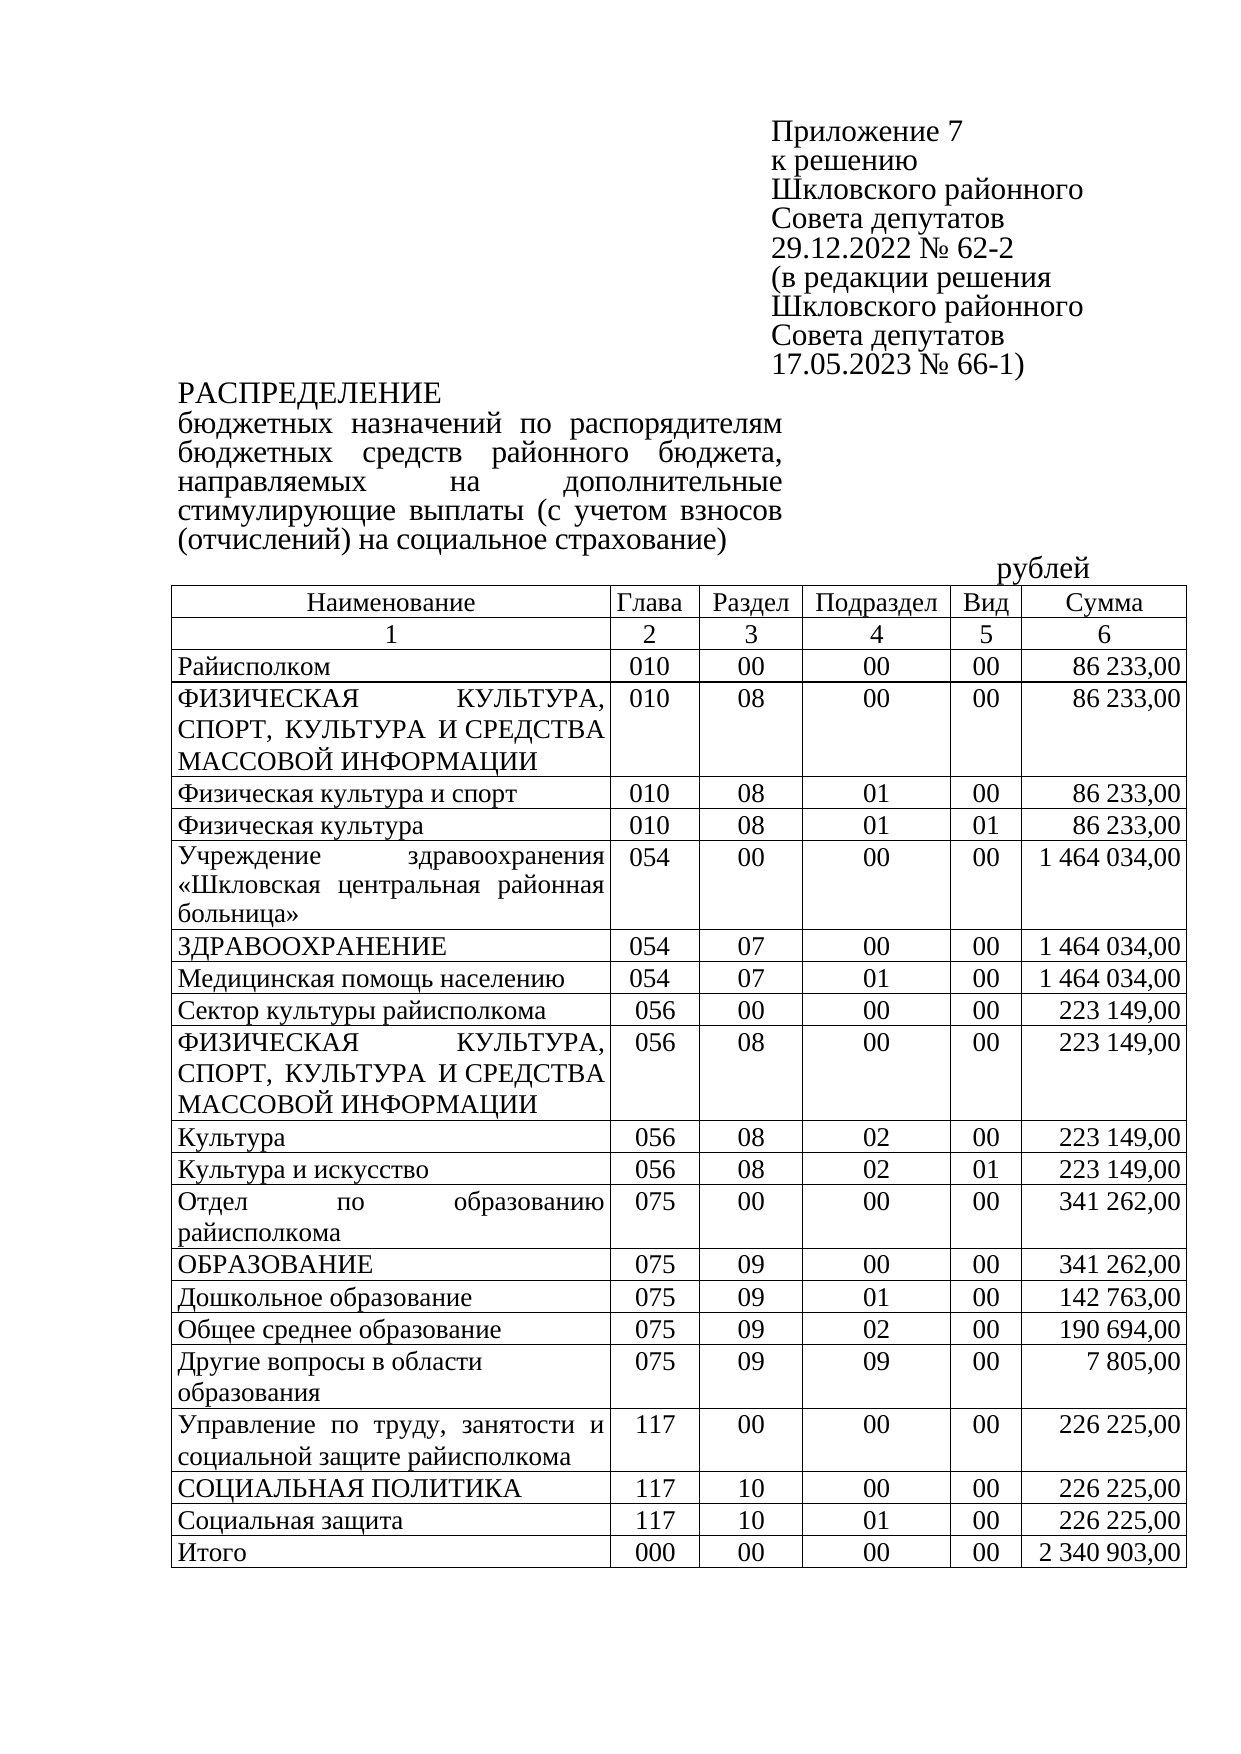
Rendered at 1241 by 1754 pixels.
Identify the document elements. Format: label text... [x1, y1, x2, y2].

table_cell 00 [803, 1026, 950, 1120]
table_cell 86 233,00 [1022, 809, 1186, 840]
table_cell 3 [700, 618, 802, 649]
table_cell 00 [700, 994, 802, 1025]
table_cell 223 149,00 [1022, 1121, 1186, 1152]
table_cell 01 [803, 777, 950, 808]
table_cell ФИЗИЧЕСКАЯ КУЛЬТУРА, СПОРТ, КУЛЬТУРА И СРЕДСТВА МАССОВОЙ ИНФОРМАЦИИ [172, 1026, 610, 1120]
table_cell 2 [611, 618, 699, 649]
table_cell 01 [951, 809, 1021, 840]
table_cell 142 763,00 [1022, 1281, 1186, 1312]
table_cell 075 [611, 1185, 699, 1247]
table_cell 00 [951, 1409, 1021, 1471]
text РАСПРЕДЕЛЕНИЕ [177, 381, 1181, 410]
table_cell 00 [951, 683, 1021, 776]
table_cell 1 [172, 618, 610, 649]
table_cell 00 [803, 1472, 950, 1503]
table_cell Райисполком [172, 650, 610, 681]
table_cell 08 [700, 1121, 802, 1152]
table_cell Итого [172, 1536, 610, 1567]
table_header Глава [611, 586, 699, 617]
table_header Наименование [172, 586, 610, 617]
table_header Раздел [700, 586, 802, 617]
table_cell 00 [803, 650, 950, 681]
table_cell 00 [803, 1409, 950, 1471]
table_cell 056 [611, 1026, 699, 1120]
table_cell 01 [951, 1153, 1021, 1184]
table_cell 01 [803, 1504, 950, 1535]
table_cell Культура и искусство [172, 1153, 610, 1184]
table_cell 00 [951, 1504, 1021, 1535]
table_cell 117 [611, 1504, 699, 1535]
table_cell 00 [700, 1536, 802, 1567]
table_cell Общее среднее образование [172, 1313, 610, 1344]
table_cell 054 [611, 962, 699, 993]
table_cell 00 [951, 1121, 1021, 1152]
table_cell ЗДРАВООХРАНЕНИЕ [172, 930, 610, 961]
table_cell Другие вопросы в области образования [172, 1345, 610, 1407]
table_cell 08 [700, 809, 802, 840]
table_cell 00 [700, 650, 802, 681]
table_cell 86 233,00 [1022, 683, 1186, 776]
text Шкловского районного [771, 176, 1181, 206]
table_cell 00 [803, 683, 950, 776]
table_cell 226 225,00 [1022, 1472, 1186, 1503]
table_cell 09 [700, 1313, 802, 1344]
table_cell 09 [700, 1249, 802, 1280]
text Приложение 7 [771, 118, 1181, 147]
table_cell 00 [951, 1313, 1021, 1344]
table_cell 07 [700, 930, 802, 961]
table_cell 00 [951, 841, 1021, 929]
table_cell Физическая культура [172, 809, 610, 840]
table_cell 00 [803, 1185, 950, 1247]
table_cell 075 [611, 1249, 699, 1280]
table_cell 02 [803, 1153, 950, 1184]
table_cell 00 [700, 1409, 802, 1471]
table_cell 054 [611, 930, 699, 961]
table_cell 056 [611, 1153, 699, 1184]
table_cell 00 [700, 841, 802, 929]
table_cell 09 [803, 1345, 950, 1407]
table_cell 117 [611, 1472, 699, 1503]
table_cell 00 [803, 841, 950, 929]
table_cell 00 [951, 1249, 1021, 1280]
table_cell 341 262,00 [1022, 1249, 1186, 1280]
table_cell Сектор культуры райисполкома [172, 994, 610, 1025]
table_cell 010 [611, 777, 699, 808]
table_cell 223 149,00 [1022, 1026, 1186, 1120]
table_cell 08 [700, 683, 802, 776]
table_cell 1 464 034,00 [1022, 962, 1186, 993]
table_cell 00 [951, 1185, 1021, 1247]
table_cell 01 [803, 809, 950, 840]
table_cell 86 233,00 [1022, 777, 1186, 808]
text бюджетных назначений по распорядителям бюджетных средств районного бюджета, направляемых на дополнительные стимулирующие выплаты (с учетом взносов (отчислений) на социальное страхование) [177, 410, 782, 556]
table_cell 00 [951, 930, 1021, 961]
table_cell 075 [611, 1345, 699, 1407]
table_cell ФИЗИЧЕСКАЯ КУЛЬТУРА, СПОРТ, КУЛЬТУРА И СРЕДСТВА МАССОВОЙ ИНФОРМАЦИИ [172, 683, 610, 776]
table_cell 226 225,00 [1022, 1409, 1186, 1471]
text 29.12.2022 № 62-2 [771, 235, 1181, 264]
table_cell Управление по труду, занятости и социальной защите райисполкома [172, 1409, 610, 1471]
table_cell 4 [803, 618, 950, 649]
table_cell Учреждение здравоохранения «Шкловская центральная районная больница» [172, 841, 610, 929]
table_cell 056 [611, 1121, 699, 1152]
table_cell 00 [951, 962, 1021, 993]
table_cell 01 [803, 1281, 950, 1312]
table_cell Социальная защита [172, 1504, 610, 1535]
table_header Вид [951, 586, 1021, 617]
table_cell 09 [700, 1345, 802, 1407]
table_cell 09 [700, 1281, 802, 1312]
table_cell Отдел по образованию райисполкома [172, 1185, 610, 1247]
table_cell 6 [1022, 618, 1186, 649]
table_cell 00 [803, 1249, 950, 1280]
table_cell 10 [700, 1472, 802, 1503]
table_cell 1 464 034,00 [1022, 841, 1186, 929]
table_cell Медицинская помощь населению [172, 962, 610, 993]
table_cell 00 [951, 777, 1021, 808]
table_cell 010 [611, 683, 699, 776]
table_header Подраздел [803, 586, 950, 617]
table_cell 1 464 034,00 [1022, 930, 1186, 961]
table_cell 075 [611, 1313, 699, 1344]
table_cell Физическая культура и спорт [172, 777, 610, 808]
table_cell 00 [951, 1026, 1021, 1120]
table_cell 10 [700, 1504, 802, 1535]
table_cell 7 805,00 [1022, 1345, 1186, 1407]
table_cell СОЦИАЛЬНАЯ ПОЛИТИКА [172, 1472, 610, 1503]
table_cell ОБРАЗОВАНИЕ [172, 1249, 610, 1280]
table_cell Культура [172, 1121, 610, 1152]
table_cell 010 [611, 809, 699, 840]
table_cell 223 149,00 [1022, 994, 1186, 1025]
text Совета депутатов [771, 322, 1181, 351]
text (в редакции решения Шкловского районного [771, 264, 1181, 322]
table_cell 341 262,00 [1022, 1185, 1186, 1247]
table_cell 02 [803, 1121, 950, 1152]
table_cell 010 [611, 650, 699, 681]
table_header Сумма [1022, 586, 1186, 617]
table_cell 075 [611, 1281, 699, 1312]
table_cell 5 [951, 618, 1021, 649]
table_cell 01 [803, 962, 950, 993]
table_cell 86 233,00 [1022, 650, 1186, 681]
table_cell 226 225,00 [1022, 1504, 1186, 1535]
table_cell 00 [951, 1281, 1021, 1312]
text к решению [771, 147, 1181, 176]
table_cell 2 340 903,00 [1022, 1536, 1186, 1567]
table_cell 02 [803, 1313, 950, 1344]
table_cell 08 [700, 1026, 802, 1120]
table_cell 00 [951, 1472, 1021, 1503]
table_cell 00 [951, 650, 1021, 681]
table_cell 000 [611, 1536, 699, 1567]
table_cell 054 [611, 841, 699, 929]
table_cell 07 [700, 962, 802, 993]
table_cell 08 [700, 1153, 802, 1184]
table_cell 117 [611, 1409, 699, 1471]
table_cell 00 [803, 1536, 950, 1567]
table_cell 00 [951, 1345, 1021, 1407]
table_cell 056 [611, 994, 699, 1025]
text Совета депутатов [771, 206, 1181, 235]
table_cell 223 149,00 [1022, 1153, 1186, 1184]
table_cell 00 [700, 1185, 802, 1247]
table_cell 00 [803, 930, 950, 961]
table_cell 00 [951, 994, 1021, 1025]
table_cell Дошкольное образование [172, 1281, 610, 1312]
table_cell 00 [951, 1536, 1021, 1567]
table_cell 08 [700, 777, 802, 808]
table_cell 00 [803, 994, 950, 1025]
table_cell 190 694,00 [1022, 1313, 1186, 1344]
text 17.05.2023 № 66-1) [771, 351, 1181, 381]
text рублей [177, 556, 1181, 585]
